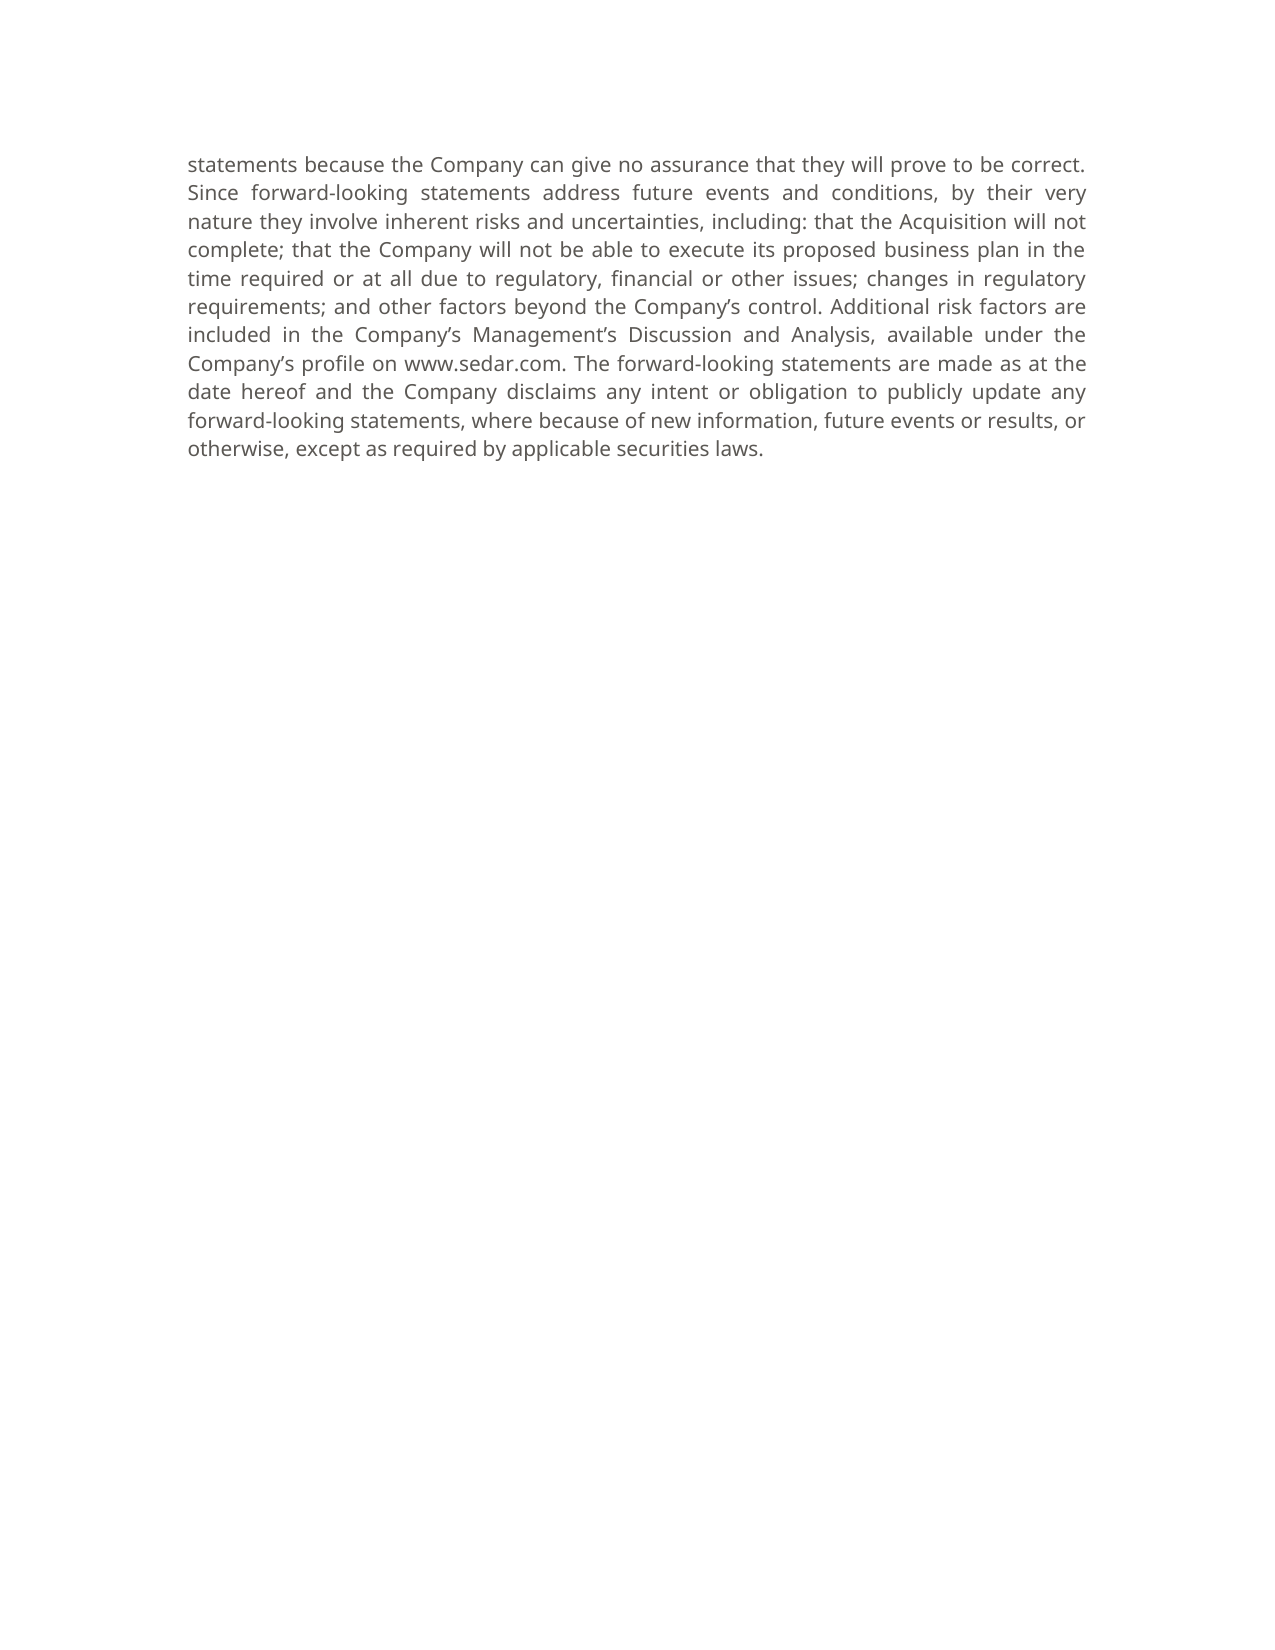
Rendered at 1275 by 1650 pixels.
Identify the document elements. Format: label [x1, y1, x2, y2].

text [187, 150, 1087, 463]
